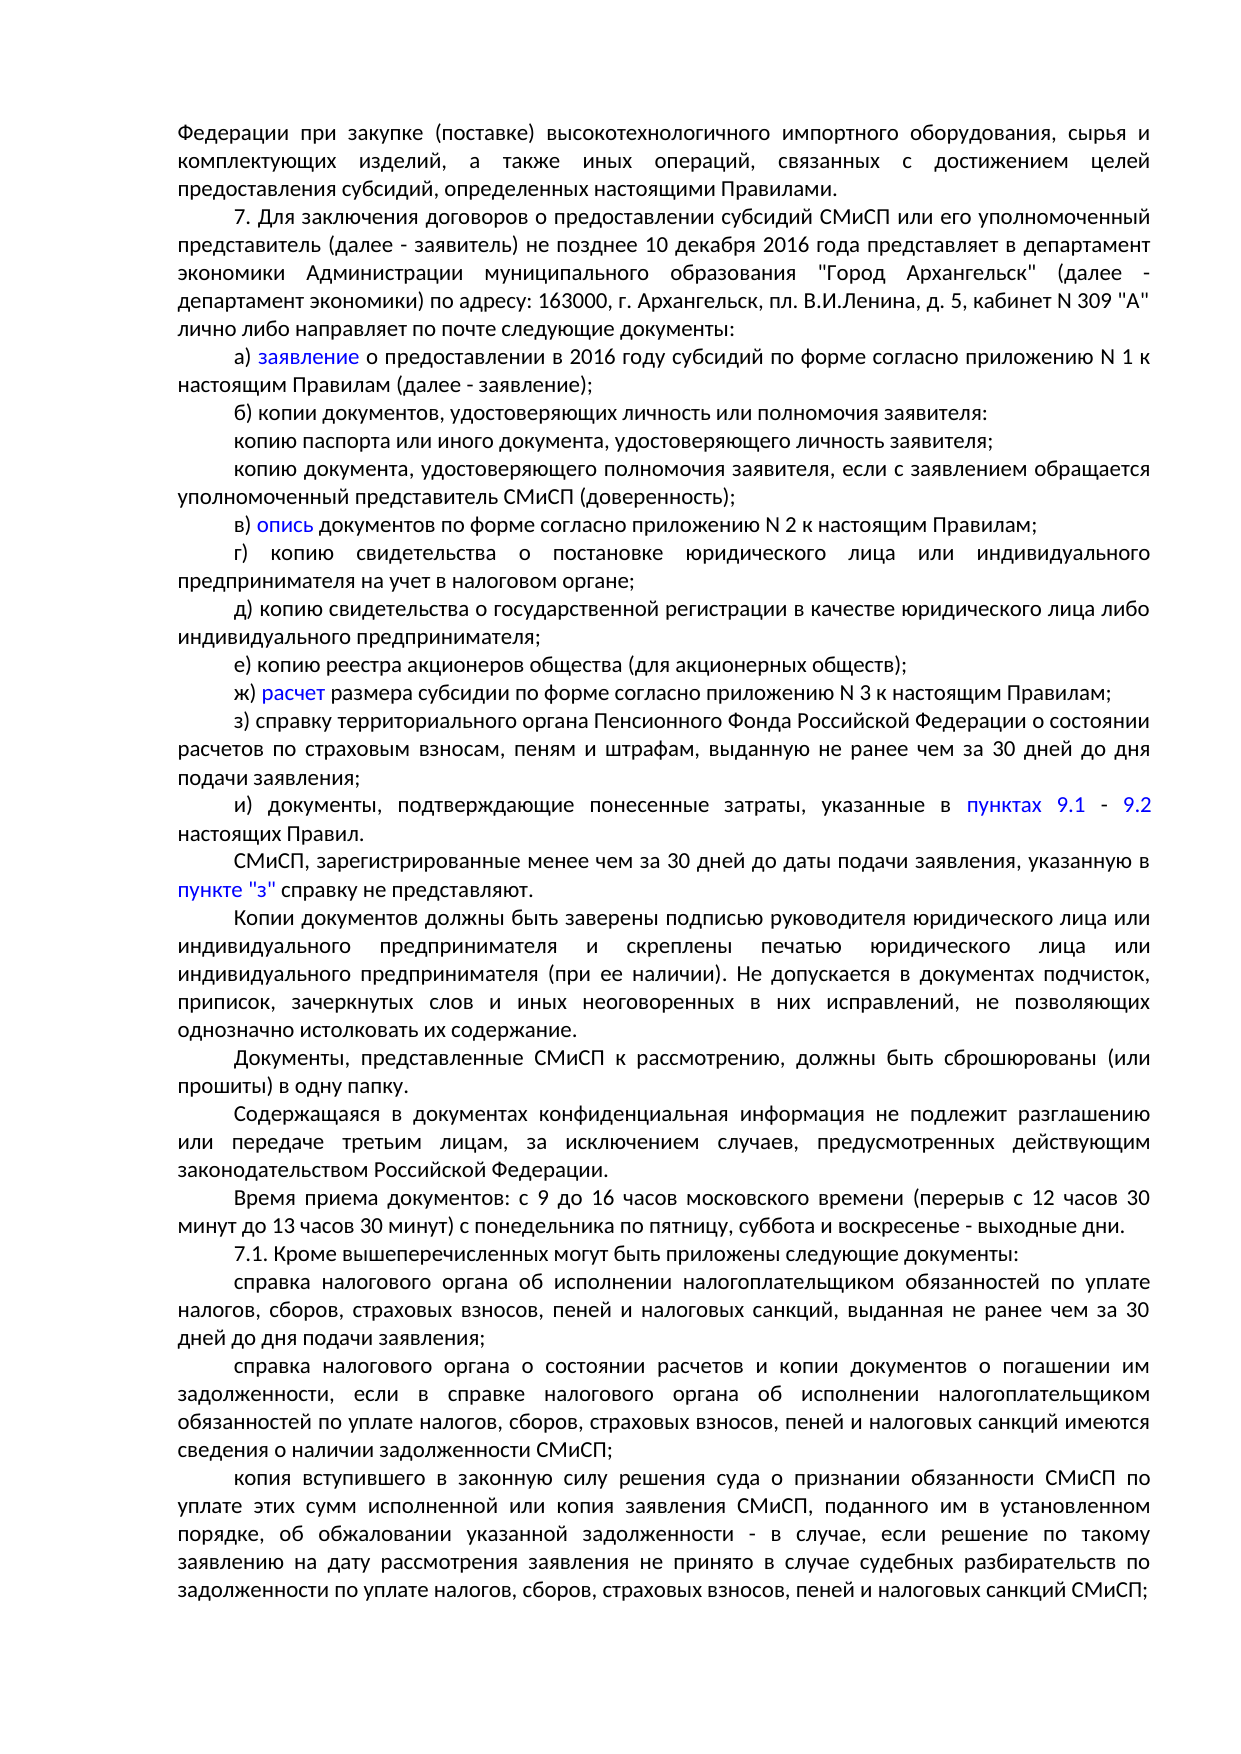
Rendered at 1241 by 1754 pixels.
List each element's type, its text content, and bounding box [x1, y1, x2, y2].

text копию паспорта или иного документа, удостоверяющего личность заявителя; [177, 426, 1152, 454]
text Копии документов должны быть заверены подписью руководителя юридического лица или индивидуального предпринимателя и скреплены печатью юридического лица или индивидуального предпринимателя (при ее наличии). Не допускается в документах подчисток, приписок, зачеркнутых слов и иных неоговоренных в них исправлений, не позволяющих однозначно истолковать их содержание. [177, 903, 1152, 1043]
text б) копии документов, удостоверяющих личность или полномочия заявителя: [177, 398, 1152, 426]
text 7.1. Кроме вышеперечисленных могут быть приложены следующие документы: [177, 1239, 1152, 1267]
text г) копию свидетельства о постановке юридического лица или индивидуального предпринимателя на учет в налоговом органе; [177, 538, 1152, 594]
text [177, 118, 1152, 202]
text д) копию свидетельства о государственной регистрации в качестве юридического лица либо индивидуального предпринимателя; [177, 594, 1152, 651]
text и) документы, подтверждающие понесенные затраты, указанные в пунктах 9.1 - 9.2 настоящих Правил. [177, 791, 1152, 847]
text справка налогового органа о состоянии расчетов и копии документов о погашении им задолженности, если в справке налогового органа об исполнении налогоплательщиком обязанностей по уплате налогов, сборов, страховых взносов, пеней и налоговых санкций имеются сведения о наличии задолженности СМиСП; [177, 1351, 1152, 1463]
text а) заявление о предоставлении в 2016 году субсидий по форме согласно приложению N 1 к настоящим Правилам (далее - заявление); [177, 342, 1152, 398]
text в) опись документов по форме согласно приложению N 2 к настоящим Правилам; [177, 510, 1152, 538]
text е) копию реестра акционеров общества (для акционерных обществ); [177, 651, 1152, 678]
text копия вступившего в законную силу решения суда о признании обязанности СМиСП по уплате этих сумм исполненной или копия заявления СМиСП, поданного им в установленном порядке, об обжаловании указанной задолженности - в случае, если решение по такому заявлению на дату рассмотрения заявления не принято в случае судебных разбирательств по задолженности по уплате налогов, сборов, страховых взносов, пеней и налоговых санкций СМиСП; [177, 1463, 1152, 1603]
text Содержащаяся в документах конфиденциальная информация не подлежит разглашению или передаче третьим лицам, за исключением случаев, предусмотренных действующим законодательством Российской Федерации. [177, 1099, 1152, 1183]
text СМиСП, зарегистрированные менее чем за 30 дней до даты подачи заявления, указанную в пункте "з" справку не представляют. [177, 847, 1152, 903]
text 7. Для заключения договоров о предоставлении субсидий СМиСП или его уполномоченный представитель (далее - заявитель) не позднее 10 декабря 2016 года представляет в департамент экономики Администрации муниципального образования "Город Архангельск" (далее - департамент экономики) по адресу: 163000, г. Архангельск, пл. В.И.Ленина, д. 5, кабинет N 309 "А" лично либо направляет по почте следующие документы: [177, 202, 1152, 342]
text Документы, представленные СМиСП к рассмотрению, должны быть сброшюрованы (или прошиты) в одну папку. [177, 1043, 1152, 1099]
text справка налогового органа об исполнении налогоплательщиком обязанностей по уплате налогов, сборов, страховых взносов, пеней и налоговых санкций, выданная не ранее чем за 30 дней до дня подачи заявления; [177, 1267, 1152, 1351]
text ж) расчет размера субсидии по форме согласно приложению N 3 к настоящим Правилам; [177, 678, 1152, 707]
text Время приема документов: с 9 до 16 часов московского времени (перерыв с 12 часов 30 минут до 13 часов 30 минут) с понедельника по пятницу, суббота и воскресенье - выходные дни. [177, 1183, 1152, 1239]
text з) справку территориального органа Пенсионного Фонда Российской Федерации о состоянии расчетов по страховым взносам, пеням и штрафам, выданную не ранее чем за 30 дней до дня подачи заявления; [177, 707, 1152, 791]
text копию документа, удостоверяющего полномочия заявителя, если с заявлением обращается уполномоченный представитель СМиСП (доверенность); [177, 454, 1152, 510]
